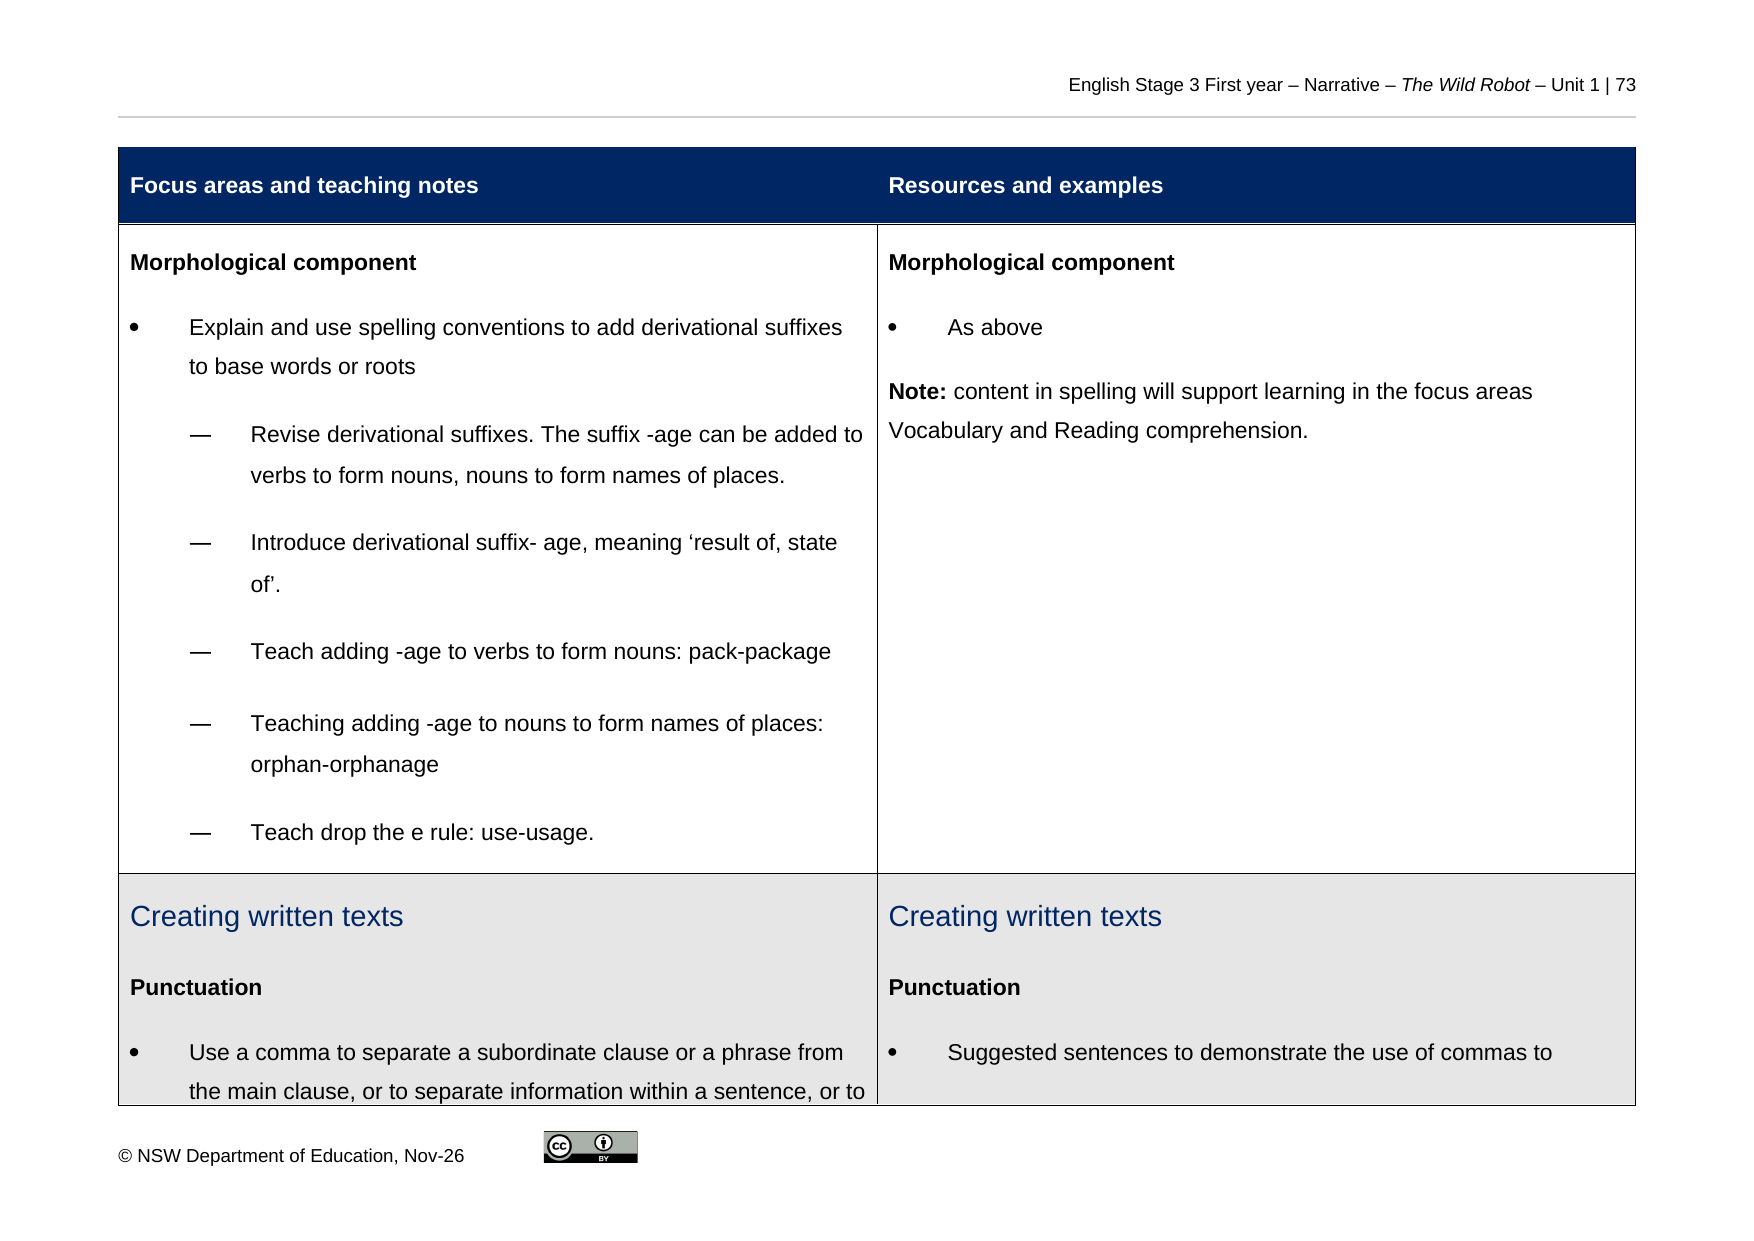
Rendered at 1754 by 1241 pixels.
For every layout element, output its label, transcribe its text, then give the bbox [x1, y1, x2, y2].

picture [543, 1131, 638, 1163]
table_cell Morphological component Explain and use spelling conventions to add derivational suffixes to base words or roots Revise derivational suffixes. The suffix -age can be added to verbs to form nouns, nouns to form names of places. Introduce derivational suffix- age, meaning ‘result of, state of’. Teach adding -age to verbs to form nouns: pack-package Teaching adding -age to nouns to form names of places: orphan-orphanage Teach drop the e rule: use-usage. [119, 225, 877, 873]
table_header Focus areas and teaching notes [119, 147, 877, 223]
table_header Resources and examples [877, 147, 1635, 223]
table_cell Morphological component As above Note: content in spelling will support learning in the focus areas Vocabulary and Reading comprehension. [878, 225, 1635, 873]
